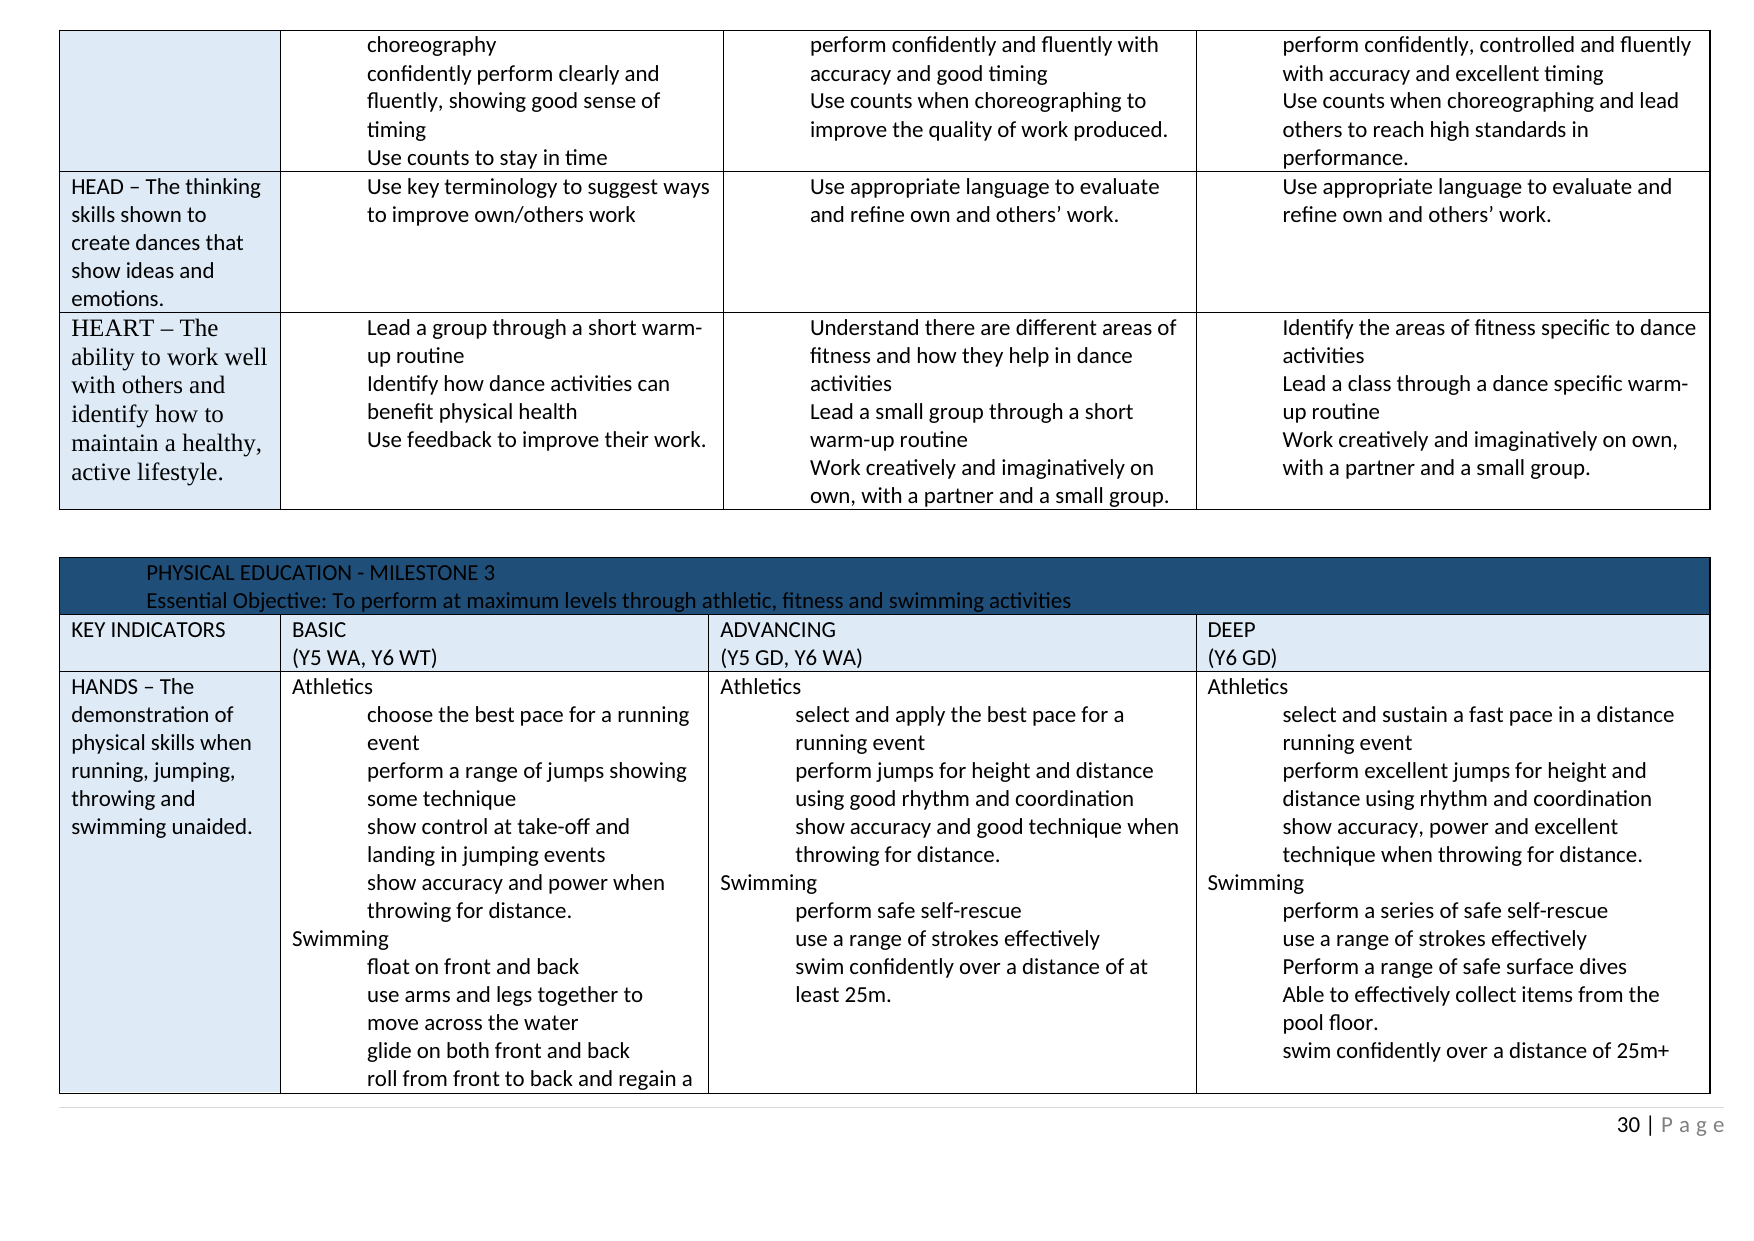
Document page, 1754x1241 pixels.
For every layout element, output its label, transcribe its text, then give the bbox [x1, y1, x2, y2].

table_cell HEART – The ability to work well with others and identify how to maintain a healthy, active lifestyle. [60, 313, 280, 509]
table_header PHYSICAL EDUCATION - MILESTONE 3 Essential Objective: To perform at maximum levels through athletic, fitness and swimming activities [60, 558, 1709, 614]
table_cell Lead a group through a short warm-up routine Identify how dance activities can benefit physical health Use feedback to improve their work. [281, 313, 723, 509]
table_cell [724, 31, 1196, 171]
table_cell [709, 672, 1196, 1092]
table_cell KEY INDICATORS [60, 615, 280, 671]
table_cell ADVANCING (Y5 GD, Y6 WA) [709, 615, 1196, 671]
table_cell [281, 31, 723, 171]
table_cell BASIC (Y5 WA, Y6 WT) [281, 615, 708, 671]
table_cell Identify the areas of fitness specific to dance activities Lead a class through a dance specific warm-up routine Work creatively and imaginatively on own, with a partner and a small group. [1197, 313, 1709, 509]
table_cell HEAD – The thinking skills shown to create dances that show ideas and emotions. [60, 172, 280, 312]
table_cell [1197, 31, 1709, 171]
table_cell Use key terminology to suggest ways to improve own/others work [281, 172, 723, 312]
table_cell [281, 672, 708, 1092]
table_cell Use appropriate language to evaluate and refine own and others’ work. [1197, 172, 1709, 312]
table_cell Use appropriate language to evaluate and refine own and others’ work. [724, 172, 1196, 312]
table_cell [60, 31, 280, 171]
table_cell Understand there are different areas of fitness and how they help in dance activities Lead a small group through a short warm-up routine Work creatively and imaginatively on own, with a partner and a small group. [724, 313, 1196, 509]
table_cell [1197, 672, 1709, 1092]
table_cell DEEP (Y6 GD) [1197, 615, 1709, 671]
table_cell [60, 672, 280, 1092]
